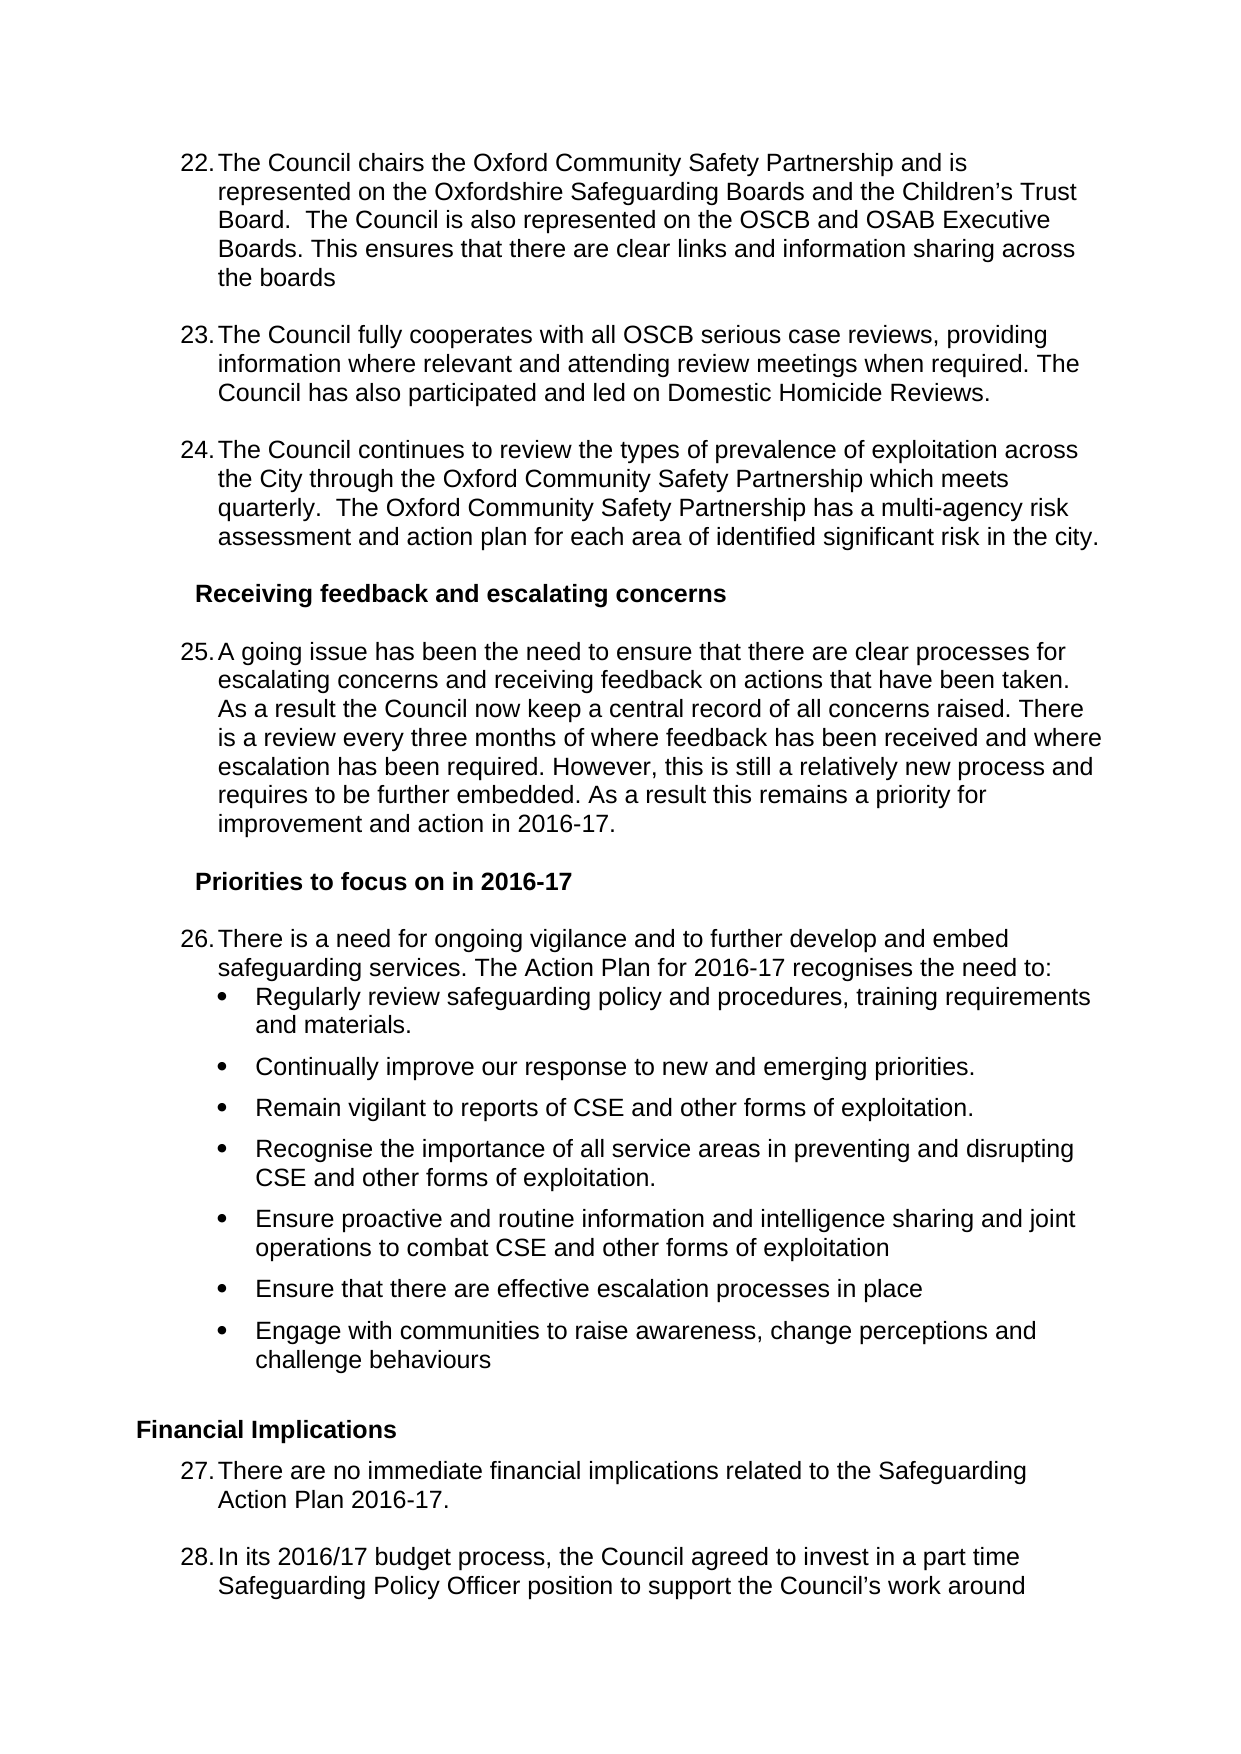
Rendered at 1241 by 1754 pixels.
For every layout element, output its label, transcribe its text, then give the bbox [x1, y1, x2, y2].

list Financial Implications [136, 1415, 1104, 1443]
list Ensure that there are effective escalation processes in place [218, 1274, 1104, 1303]
list Engage with communities to raise awareness, change perceptions and challenge behaviours [218, 1316, 1104, 1373]
list Continually improve our response to new and emerging priorities. [218, 1052, 1104, 1080]
list The Council chairs the Oxford Community Safety Partnership and is represented on the Oxfordshire Safeguarding Boards and the Children’s Trust Board. The Council is also represented on the OSCB and OSAB Executive Boards. This ensures that there are clear links and information sharing across the boards [180, 148, 1104, 291]
list There are no immediate financial implications related to the Safeguarding Action Plan 2016-17. [180, 1456, 1104, 1542]
list Recognise the importance of all service areas in preventing and disrupting CSE and other forms of exploitation. [218, 1134, 1104, 1192]
list Remain vigilant to reports of CSE and other forms of exploitation. [218, 1093, 1104, 1122]
list There is a need for ongoing vigilance and to further develop and embed safeguarding services. The Action Plan for 2016-17 recognises the need to: [180, 924, 1104, 981]
list Ensure proactive and routine information and intelligence sharing and joint operations to combat CSE and other forms of exploitation [218, 1204, 1104, 1262]
text Priorities to focus on in 2016-17 [165, 866, 1104, 895]
list The Council fully cooperates with all OSCB serious case reviews, providing information where relevant and attending review meetings when required. The Council has also participated and led on Domestic Homicide Reviews. [180, 320, 1104, 406]
list Regularly review safeguarding policy and procedures, training requirements and materials. [218, 981, 1104, 1039]
list The Council continues to review the types of prevalence of exploitation across the City through the Oxford Community Safety Partnership which meets quarterly. The Oxford Community Safety Partnership has a multi-agency risk assessment and action plan for each area of identified significant risk in the city. [180, 435, 1104, 550]
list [180, 1542, 1104, 1600]
text Receiving feedback and escalating concerns [136, 579, 1104, 608]
list A going issue has been the need to ensure that there are clear processes for escalating concerns and receiving feedback on actions that have been taken. As a result the Council now keep a central record of all concerns raised. There is a review every three months of where feedback has been received and where escalation has been required. However, this is still a relatively new process and requires to be further embedded. As a result this remains a priority for improvement and action in 2016-17. [180, 636, 1104, 838]
